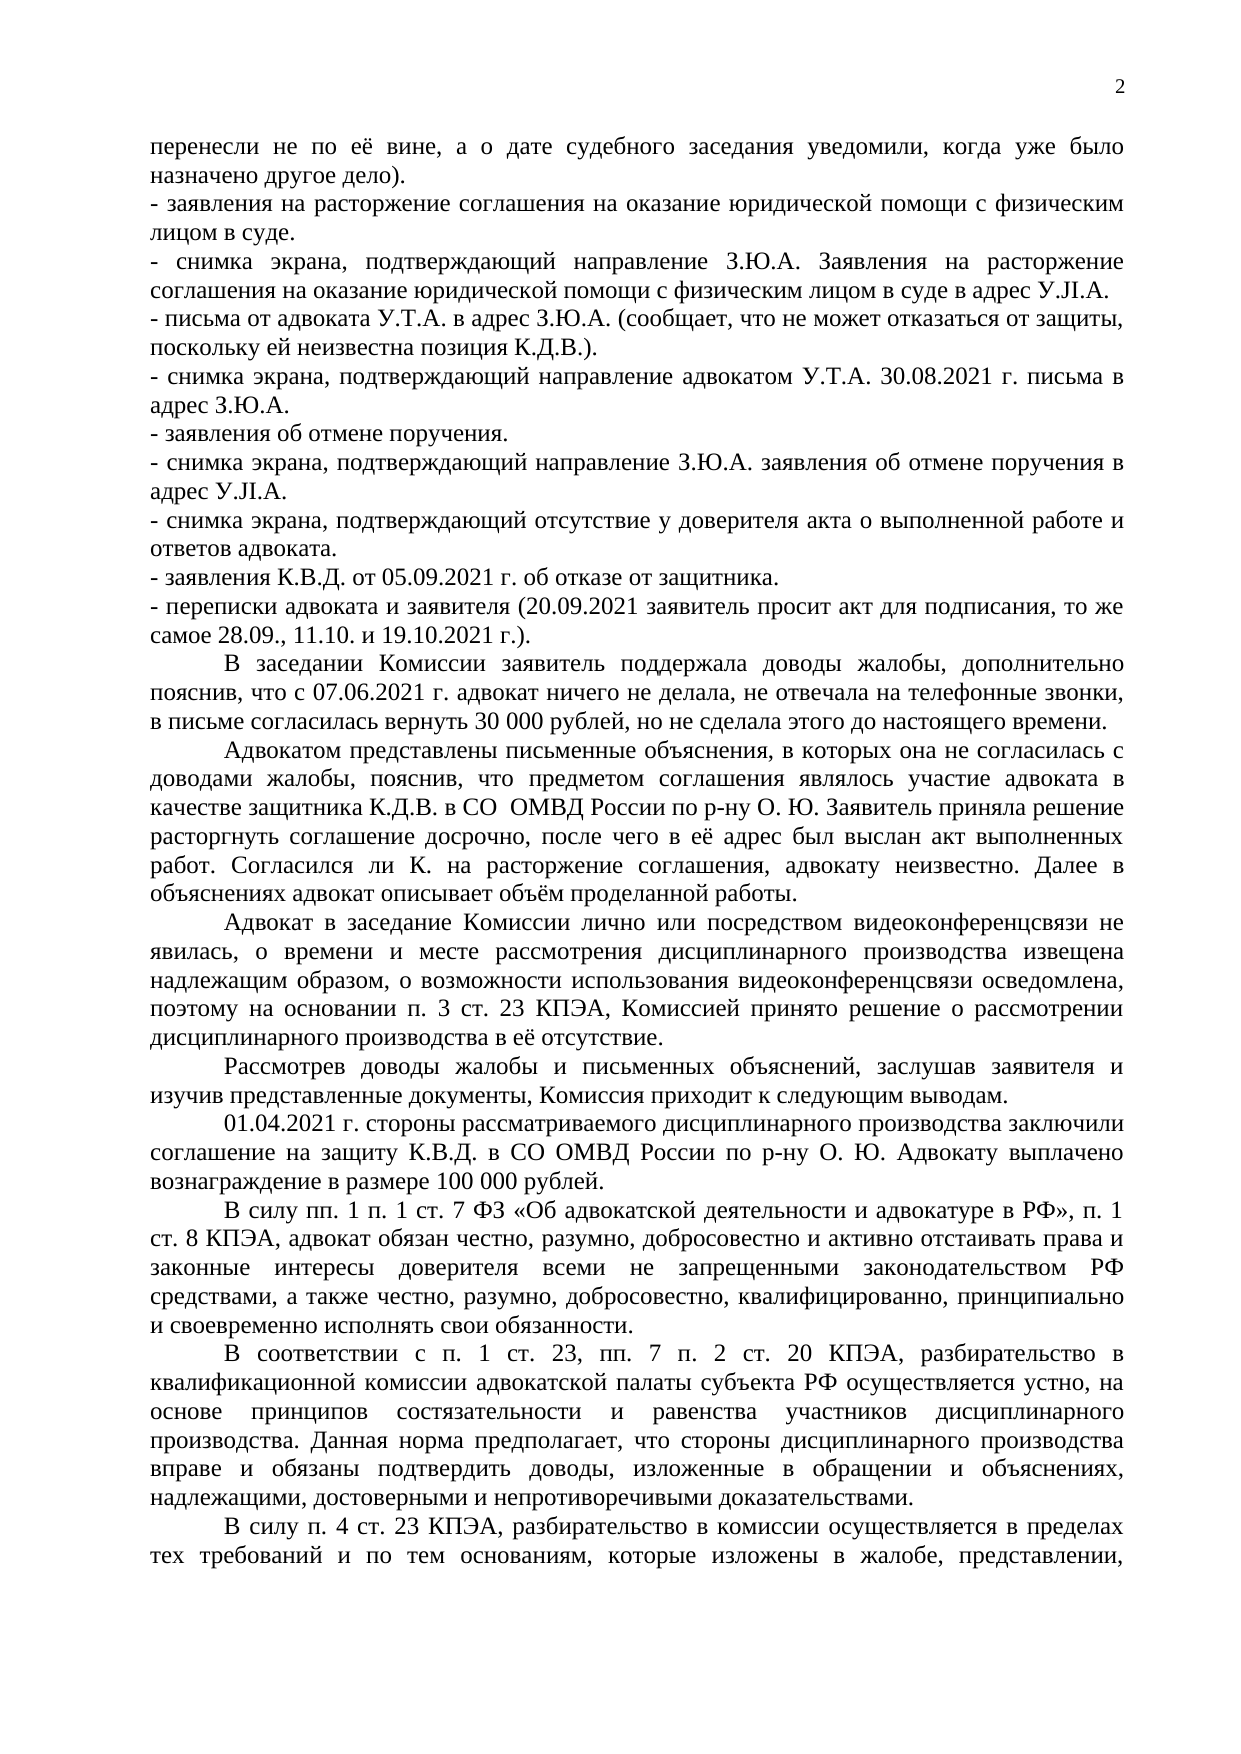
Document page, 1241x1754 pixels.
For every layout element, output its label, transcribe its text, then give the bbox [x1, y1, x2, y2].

text - переписки адвоката и заявителя (20.09.2021 заявитель просит акт для подписания, то же самое 28.09., 11.10. и 19.10.2021 г.). [150, 591, 1125, 648]
text - заявления на расторжение соглашения на оказание юридической помощи с физическим лицом в суде. [150, 188, 1125, 246]
text 01.04.2021 г. стороны рассматриваемого дисциплинарного производства заключили соглашение на защиту К.В.Д. в СО ОМВД России по р-ну О. Ю. Адвокату выплачено вознаграждение в размере 100 000 рублей. [150, 1108, 1125, 1195]
text Адвокат в заседание Комиссии лично или посредством видеоконференцсвязи не явилась, о времени и месте рассмотрения дисциплинарного производства извещена надлежащим образом, о возможности использования видеоконференцсвязи осведомлена, поэтому на основании п. 3 ст. 23 КПЭА, Комиссией принято решение о рассмотрении дисциплинарного производства в её отсутствие. [150, 907, 1125, 1051]
text В силу пп. 1 п. 1 ст. 7 ФЗ «Об адвокатской деятельности и адвокатуре в РФ», п. 1 ст. 8 КПЭА, адвокат обязан честно, разумно, добросовестно и активно отстаивать права и законные интересы доверителя всеми не запрещенными законодательством РФ средствами, а также честно, разумно, добросовестно, квалифицированно, принципиально и своевременно исполнять свои обязанности. [150, 1195, 1125, 1338]
text В заседании Комиссии заявитель поддержала доводы жалобы, дополнительно пояснив, что с 07.06.2021 г. адвокат ничего не делала, не отвечала на телефонные звонки, в письме согласилась вернуть 30 000 рублей, но не сделала этого до настоящего времени. [150, 648, 1125, 735]
text - заявления К.В.Д. от 05.09.2021 г. об отказе от защитника. [150, 562, 1125, 591]
text - снимка экрана, подтверждающий направление адвокатом У.T.A. 30.08.2021 г. письма в адрес З.Ю.А. [150, 361, 1125, 418]
text - снимка экрана, подтверждающий направление З.Ю.А. заявления об отмене поручения в адрес У.JI.A. [150, 447, 1125, 505]
text Адвокатом представлены письменные объяснения, в которых она не согласилась с доводами жалобы, пояснив, что предметом соглашения являлось участие адвоката в качестве защитника К.Д.В. в СО ОМВД России по р-ну О. Ю. Заявитель приняла решение расторгнуть соглашение досрочно, после чего в её адрес был выслан акт выполненных работ. Согласился ли К. на расторжение соглашения, адвокату неизвестно. Далее в объяснениях адвокат описывает объём проделанной работы. [150, 735, 1125, 907]
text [150, 1511, 1125, 1568]
text - письма от адвоката У.T.A. в адрес З.Ю.А. (сообщает, что не может отказаться от защиты, поскольку ей неизвестна позиция К.Д.В.). [150, 303, 1125, 361]
text - заявления об отмене поручения. [150, 418, 1125, 447]
text - снимка экрана, подтверждающий направление З.Ю.А. Заявления на расторжение соглашения на оказание юридической помощи с физическим лицом в суде в адрес У.JI.A. [150, 246, 1125, 303]
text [150, 131, 1125, 188]
text - снимка экрана, подтверждающий отсутствие у доверителя акта о выполненной работе и ответов адвоката. [150, 505, 1125, 562]
text В соответствии с п. 1 ст. 23, пп. 7 п. 2 ст. 20 КПЭА, разбирательство в квалификационной комиссии адвокатской палаты субъекта РФ осуществляется устно, на основе принципов состязательности и равенства участников дисциплинарного производства. Данная норма предполагает, что стороны дисциплинарного производства вправе и обязаны подтвердить доводы, изложенные в обращении и объяснениях, надлежащими, достоверными и непротиворечивыми доказательствами. [150, 1338, 1125, 1511]
text Рассмотрев доводы жалобы и письменных объяснений, заслушав заявителя и изучив представленные документы, Комиссия приходит к следующим выводам. [150, 1051, 1125, 1108]
